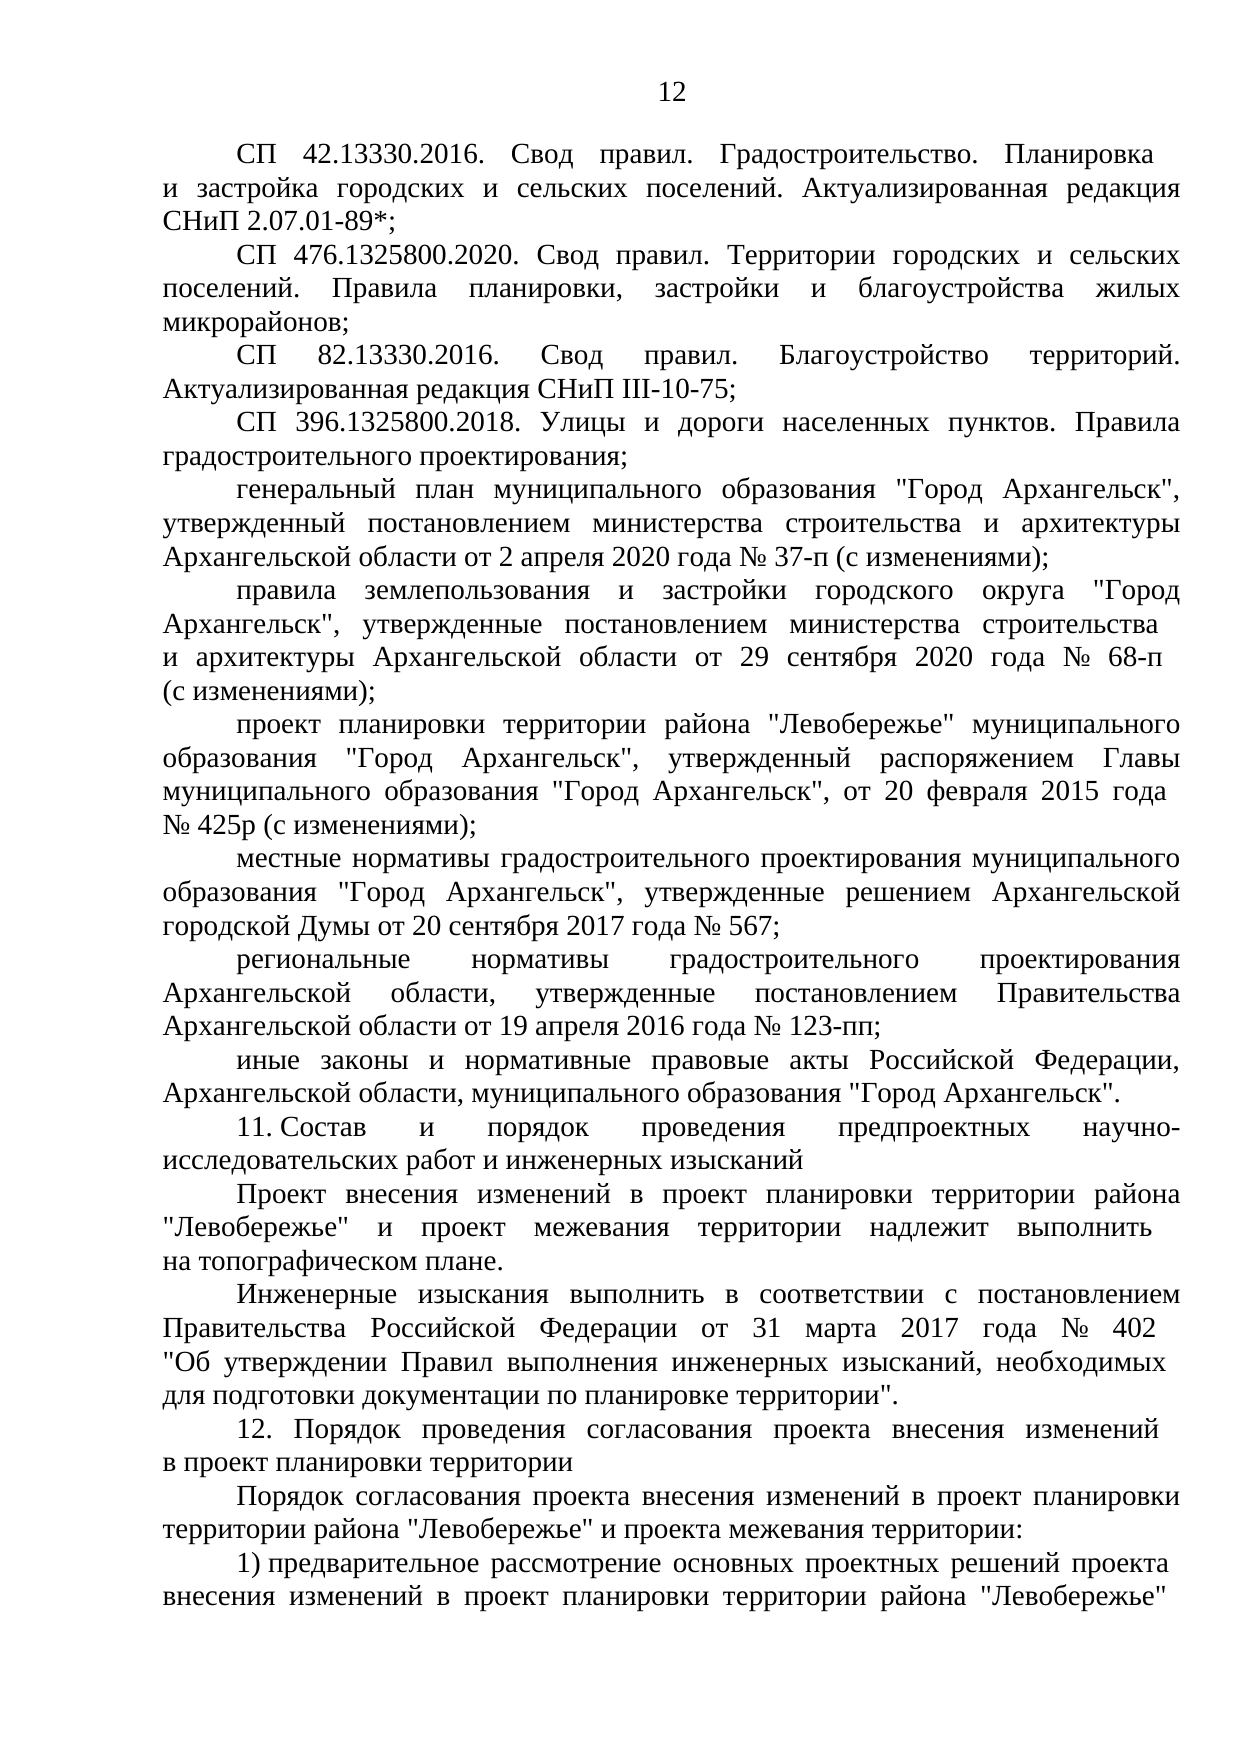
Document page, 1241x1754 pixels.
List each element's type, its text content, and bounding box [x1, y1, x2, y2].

text Порядок согласования проекта внесения изменений в проект планировки территории района "Левобережье" и проекта межевания территории: [162, 1478, 1181, 1545]
text СП 42.13330.2016. Свод правил. Градостроительство. Планировка и застройка городских и сельских поселений. Актуализированная редакция СНиП 2.07.01-89*; [162, 136, 1181, 237]
text Инженерные изыскания выполнить в соответствии с постановлением Правительства Российской Федерации от 31 марта 2017 года № 402 "Об утверждении Правил выполнения инженерных изысканий, необходимых для подготовки документации по планировке территории". [162, 1277, 1181, 1411]
text региональные нормативы градостроительного проектирования Архангельской области, утвержденные постановлением Правительства Архангельской области от 19 апреля 2016 года № 123-пп; [162, 941, 1181, 1042]
text Проект внесения изменений в проект планировки территории района "Левобережье" и проект межевания территории надлежит выполнить на топографическом плане. [162, 1176, 1181, 1277]
text генеральный план муниципального образования "Город Архангельск", утвержденный постановлением министерства строительства и архитектуры Архангельской области от 2 апреля 2020 года № 37-п (с изменениями); [162, 472, 1181, 572]
text СП 396.1325800.2018. Улицы и дороги населенных пунктов. Правила градостроительного проектирования; [162, 404, 1181, 472]
text проект планировки территории района "Левобережье" муниципального образования "Город Архангельск", утвержденный распоряжением Главы муниципального образования "Город Архангельск", от 20 февраля 2015 года № 425р (с изменениями); [162, 706, 1181, 841]
text СП 476.1325800.2020. Свод правил. Территории городских и сельских поселений. Правила планировки, застройки и благоустройства жилых микрорайонов; [162, 237, 1181, 337]
text 12. Порядок проведения согласования проекта внесения изменений в проект планировки территории [162, 1411, 1181, 1478]
text СП 82.13330.2016. Свод правил. Благоустройство территорий. Актуализированная редакция СНиП III-10-75; [162, 337, 1181, 404]
text местные нормативы градостроительного проектирования муниципального образования "Город Архангельск", утвержденные решением Архангельской городской Думы от 20 сентября 2017 года № 567; [162, 841, 1181, 941]
text правила землепользования и застройки городского округа "Город Архангельск", утвержденные постановлением министерства строительства и архитектуры Архангельской области от 29 сентября 2020 года № 68-п (с изменениями); [162, 572, 1181, 706]
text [162, 1545, 1181, 1612]
text 11. Состав и порядок проведения предпроектных научно-исследовательских работ и инженерных изысканий [162, 1109, 1181, 1176]
text иные законы и нормативные правовые акты Российской Федерации, Архангельской области, муниципального образования "Город Архангельск". [162, 1042, 1181, 1109]
